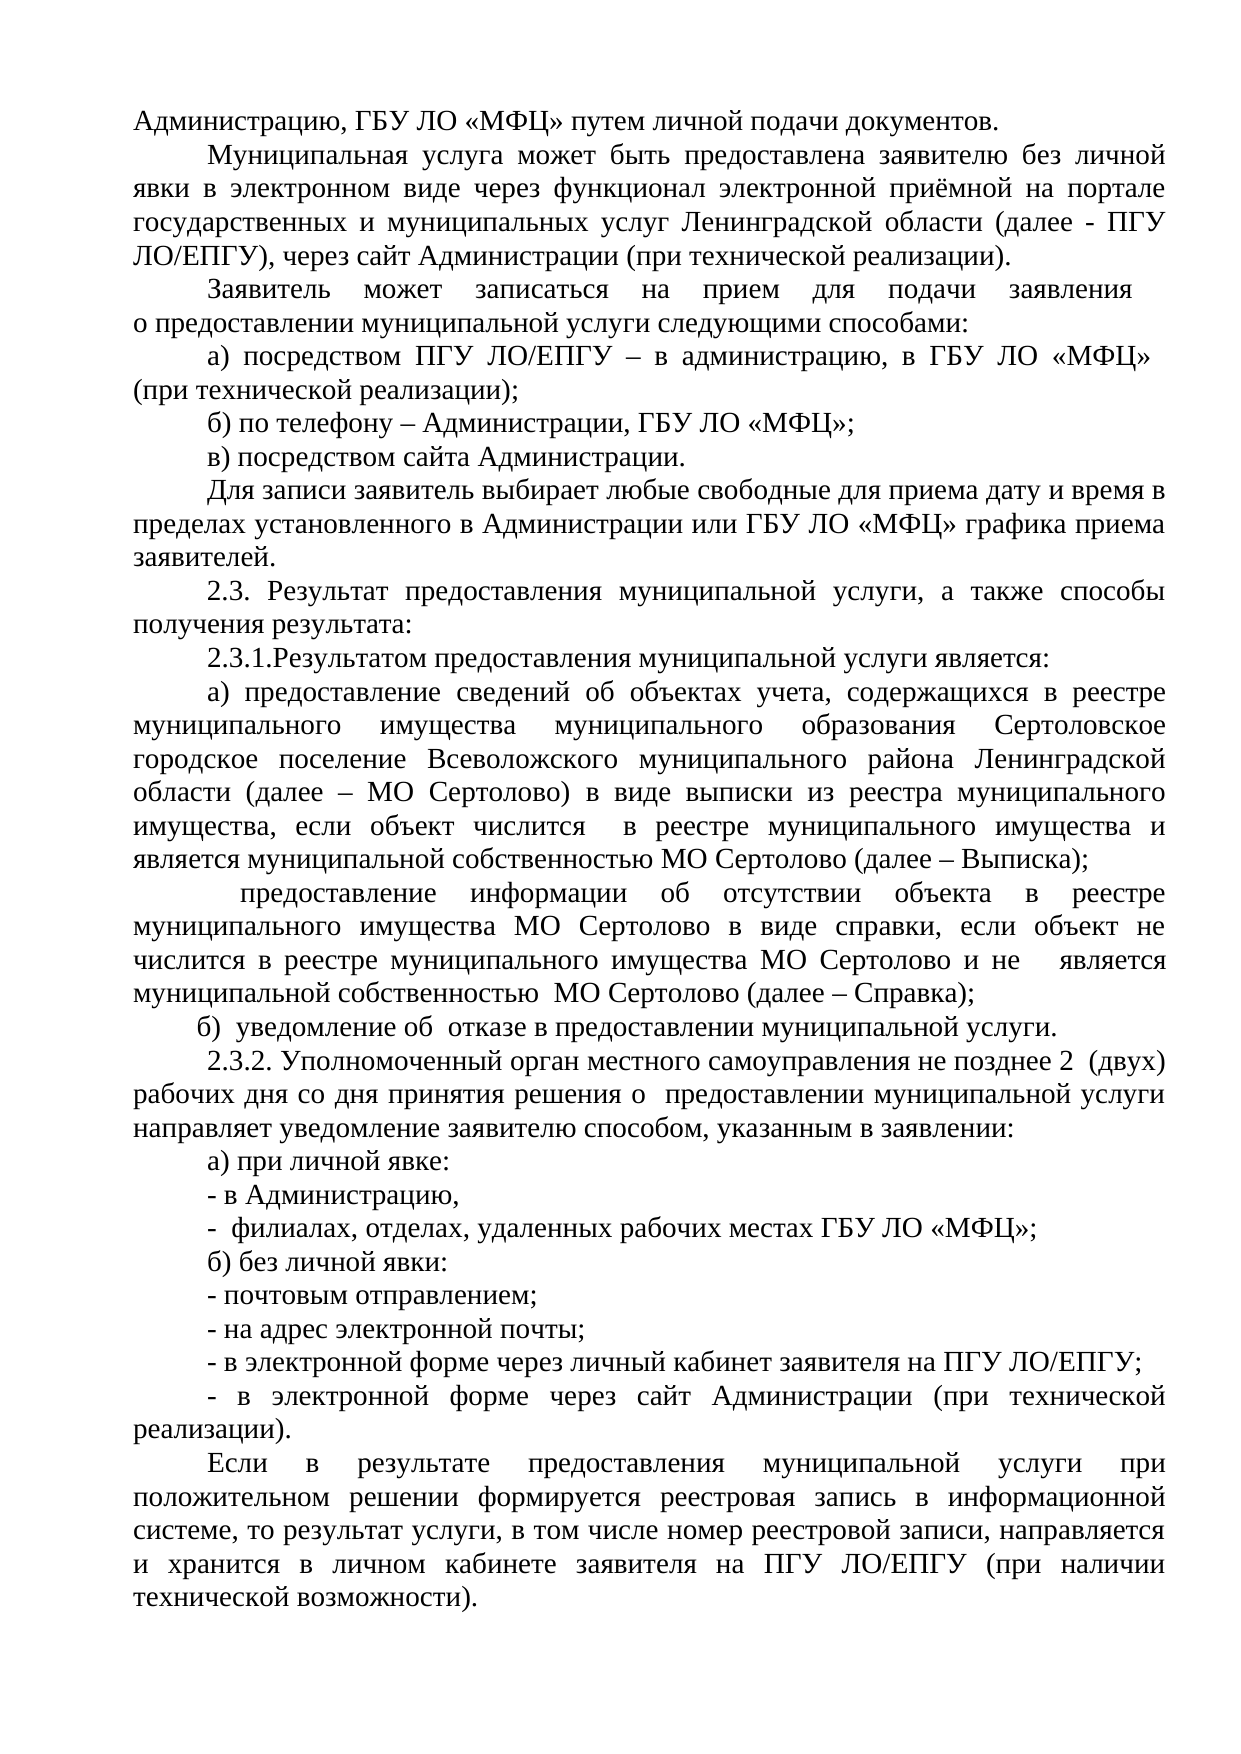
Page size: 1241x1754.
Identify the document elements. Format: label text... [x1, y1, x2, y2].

text Для записи заявитель выбирает любые свободные для приема дату и время в пределах установленного в Администрации или ГБУ ЛО «МФЦ» графика приема заявителей. [133, 472, 1167, 573]
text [133, 103, 1167, 137]
text а) предоставление сведений об объектах учета, содержащихся в реестре муниципального имущества муниципального образования Сертоловское городское поселение Всеволожского муниципального района Ленинградской области (далее – МО Сертолово) в виде выписки из реестра муниципального имущества, если объект числится в реестре муниципального имущества и является муниципальной собственностью МО Сертолово (далее – Выписка); [133, 674, 1167, 875]
text - филиалах, отделах, удаленных рабочих местах ГБУ ЛО «МФЦ»; [133, 1210, 1167, 1244]
text - почтовым отправлением; [133, 1277, 1167, 1311]
text б) уведомление об отказе в предоставлении муниципальной услуги. [133, 1009, 1167, 1043]
text Муниципальная услуга может быть предоставлена заявителю без личной явки в электронном виде через функционал электронной приёмной на портале государственных и муниципальных услуг Ленинградской области (далее - ПГУ ЛО/ЕПГУ), через сайт Администрации (при технической реализации). [133, 137, 1167, 271]
text б) без личной явки: [133, 1244, 1167, 1277]
text а) при личной явке: [133, 1143, 1167, 1177]
text 2.3.1.Результатом предоставления муниципальной услуги является: [133, 640, 1167, 674]
text - на адрес электронной почты; [133, 1311, 1167, 1344]
text а) посредством ПГУ ЛО/ЕПГУ – в администрацию, в ГБУ ЛО «МФЦ» (при технической реализации); [133, 338, 1167, 405]
text Если в результате предоставления муниципальной услуги при положительном решении формируется реестровая запись в информационной системе, то результат услуги, в том числе номер реестровой записи, направляется и хранится в личном кабинете заявителя на ПГУ ЛО/ЕПГУ (при наличии технической возможности). [133, 1445, 1167, 1613]
text Заявитель может записаться на прием для подачи заявления о предоставлении муниципальной услуги следующими способами: [133, 271, 1167, 338]
text - в электронной форме через сайт Администрации (при технической реализации). [133, 1378, 1167, 1445]
text б) по телефону – Администрации, ГБУ ЛО «МФЦ»; [133, 405, 1167, 439]
text 2.3. Результат предоставления муниципальной услуги, а также способы получения результата: [133, 573, 1167, 640]
text в) посредством сайта Администрации. [133, 439, 1167, 472]
text - в электронной форме через личный кабинет заявителя на ПГУ ЛО/ЕПГУ; [133, 1344, 1167, 1378]
text 2.3.2. Уполномоченный орган местного самоуправления не позднее 2 (двух) рабочих дня со дня принятия решения о предоставлении муниципальной услуги направляет уведомление заявителю способом, указанным в заявлении: [133, 1043, 1167, 1143]
text - в Администрацию, [133, 1177, 1167, 1210]
text предоставление информации об отсутствии объекта в реестре муниципального имущества МО Сертолово в виде справки, если объект не числится в реестре муниципального имущества МО Сертолово и не является муниципальной собственностью МО Сертолово (далее – Справка); [133, 875, 1167, 1009]
